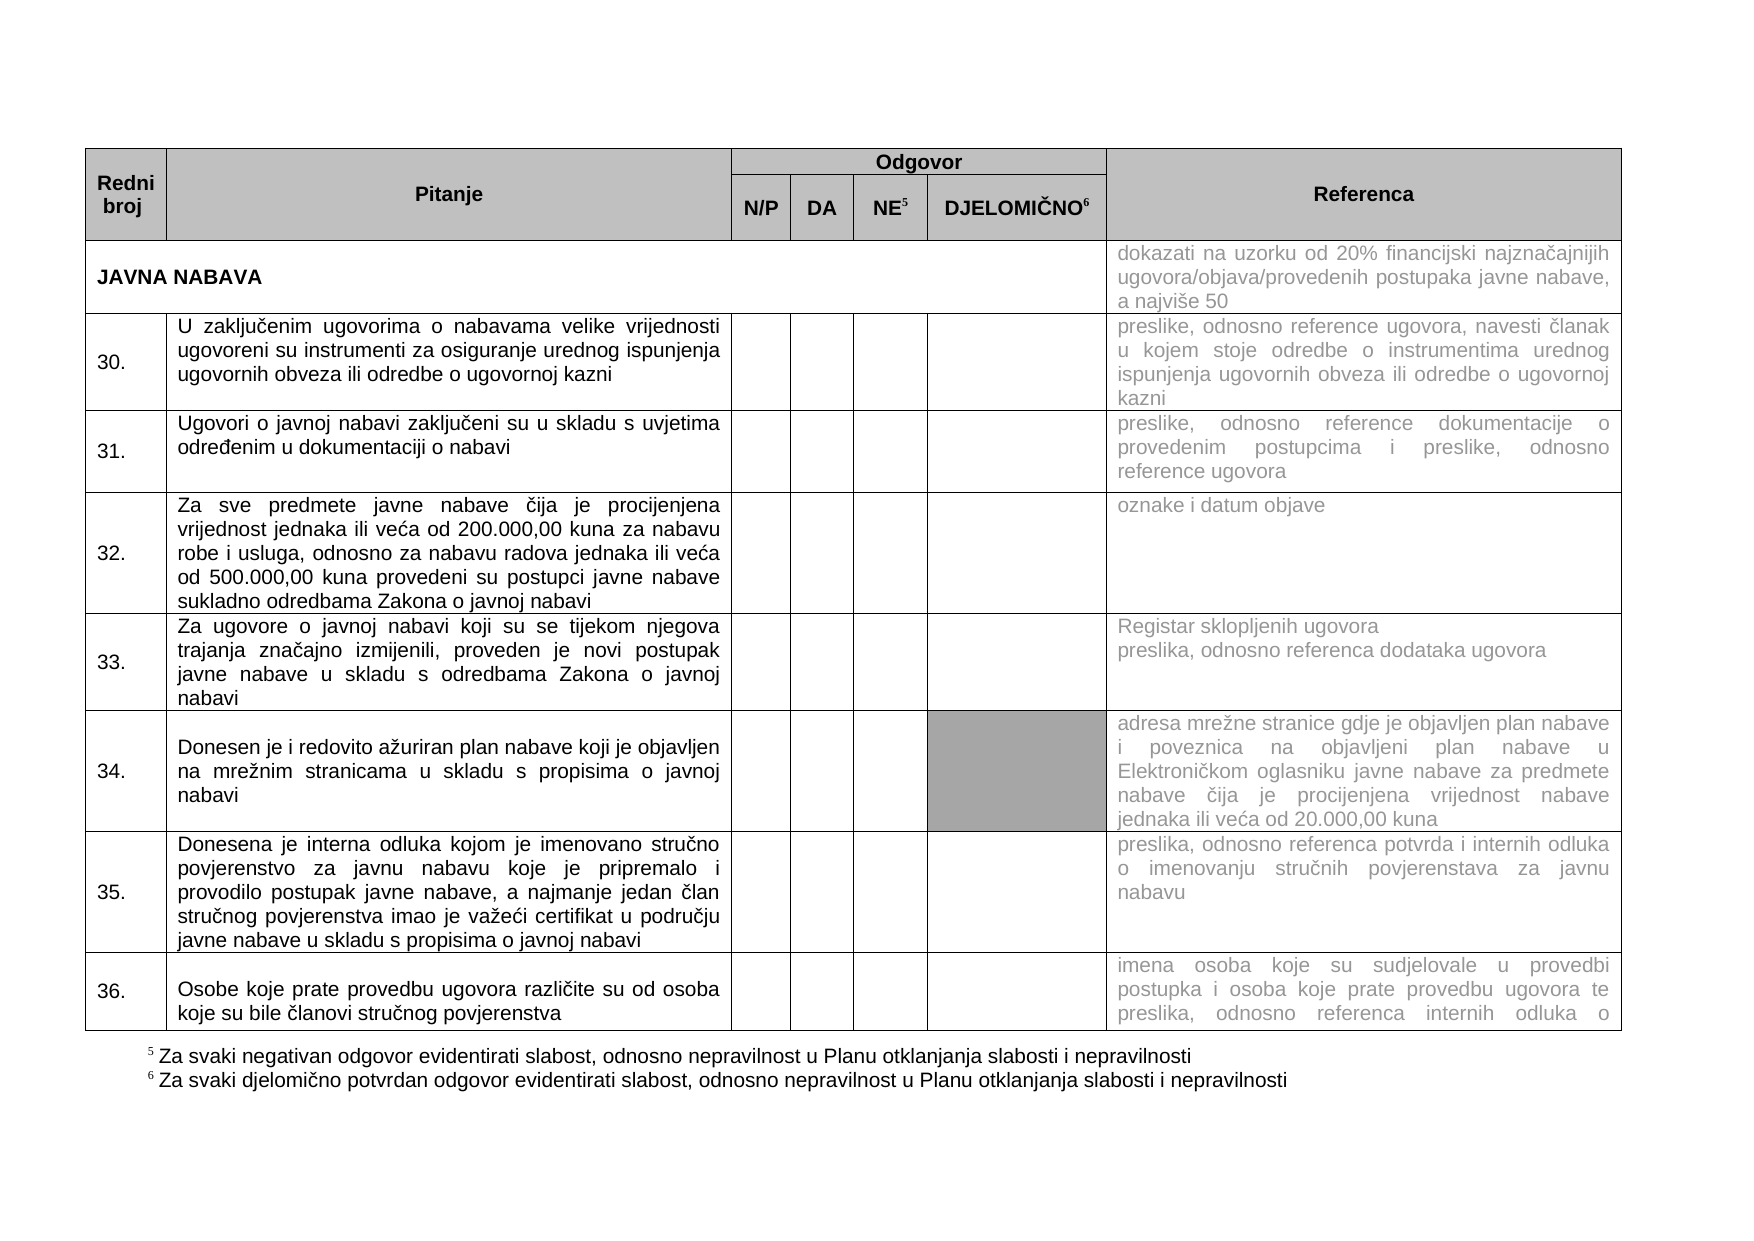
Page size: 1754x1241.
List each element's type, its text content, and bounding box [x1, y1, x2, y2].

table_cell [791, 711, 853, 831]
table_cell [854, 953, 927, 1030]
table_cell preslika, odnosno referenca potvrda i internih odluka o imenovanju stručnih povjerenstava za javnu nabavu [1107, 832, 1621, 952]
table_cell 34. [86, 711, 166, 831]
table_cell [732, 832, 790, 952]
table_cell preslike, odnosno reference ugovora, navesti članak u kojem stoje odredbe o instrumentima urednog ispunjenja ugovornih obveza ili odredbe o ugovornoj kazni [1107, 314, 1621, 410]
table_cell [791, 411, 853, 492]
table_cell [854, 832, 927, 952]
table_cell Za sve predmete javne nabave čija je procijenjena vrijednost jednaka ili veća od 200.000,00 kuna za nabavu robe i usluga, odnosno za nabavu radova jednaka ili veća od 500.000,00 kuna provedeni su postupci javne nabave sukladno odredbama Zakona o javnoj nabavi [167, 493, 731, 613]
table_cell DA [791, 175, 853, 240]
table_cell [854, 314, 927, 410]
table_cell 33. [86, 614, 166, 710]
table_cell [791, 493, 853, 613]
table_cell [928, 614, 1106, 710]
table_cell [791, 314, 853, 410]
table_cell oznake i datum objave [1107, 493, 1621, 613]
table_cell [854, 411, 927, 492]
table_cell Donesena je interna odluka kojom je imenovano stručno povjerenstvo za javnu nabavu koje je pripremalo i provodilo postupak javne nabave, a najmanje jedan član stručnog povjerenstva imao je važeći certifikat u području javne nabave u skladu s propisima o javnoj nabavi [167, 832, 731, 952]
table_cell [167, 953, 731, 1030]
table_cell [928, 411, 1106, 492]
table_cell 36. [86, 953, 166, 1030]
table_cell [732, 411, 790, 492]
table_cell [854, 711, 927, 831]
table_cell [854, 614, 927, 710]
table_cell adresa mrežne stranice gdje je objavljen plan nabave i poveznica na objavljeni plan nabave u Elektroničkom oglasniku javne nabave za predmete nabave čija je procijenjena vrijednost nabave jednaka ili veća od 20.000,00 kuna [1107, 711, 1621, 831]
table_cell [732, 614, 790, 710]
table_cell [732, 493, 790, 613]
table_cell 31. [86, 411, 166, 492]
table_cell Za ugovore o javnoj nabavi koji su se tijekom njegova trajanja značajno izmijenili, proveden je novi postupak javne nabave u skladu s odredbama Zakona o javnoj nabavi [167, 614, 731, 710]
table_cell [732, 314, 790, 410]
table_cell [928, 493, 1106, 613]
table_header Odgovor [732, 149, 1106, 174]
table_cell Ugovori o javnoj nabavi zaključeni su u skladu s uvjetima određenim u dokumentaciji o nabavi [167, 411, 731, 492]
table_cell NE [854, 175, 927, 240]
table_cell 32. [86, 493, 166, 613]
table_cell 30. [86, 314, 166, 410]
table_cell dokazati na uzorku od 20% financijski najznačajnijih ugovora/objava/provedenih postupaka javne nabave, a najviše 50 [1107, 241, 1621, 313]
table_cell [928, 314, 1106, 410]
table_cell Registar sklopljenih ugovora preslika, odnosno referenca dodataka ugovora [1107, 614, 1621, 710]
table_header Referenca [1107, 149, 1621, 240]
table_cell DJELOMIČNO [928, 175, 1106, 240]
table_cell N/P [732, 175, 790, 240]
table_header Pitanje [167, 149, 731, 240]
table_cell U zaključenim ugovorima o nabavama velike vrijednosti ugovoreni su instrumenti za osiguranje urednog ispunjenja ugovornih obveza ili odredbe o ugovornoj kazni [167, 314, 731, 410]
table_cell [928, 953, 1106, 1030]
table_cell preslike, odnosno reference dokumentacije o provedenim postupcima i preslike, odnosno reference ugovora [1107, 411, 1621, 492]
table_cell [1107, 953, 1621, 1030]
table_cell [928, 711, 1106, 831]
table_cell [928, 832, 1106, 952]
table_cell [791, 614, 853, 710]
table_cell [791, 953, 853, 1030]
table_cell JAVNA NABAVA [86, 241, 1106, 313]
table_header Redni broj [86, 149, 166, 240]
table_cell [791, 832, 853, 952]
table_cell [854, 493, 927, 613]
table_cell [732, 953, 790, 1030]
table_cell Donesen je i redovito ažuriran plan nabave koji je objavljen na mrežnim stranicama u skladu s propisima o javnoj nabavi [167, 711, 731, 831]
table_cell 35. [86, 832, 166, 952]
table_cell [732, 711, 790, 831]
